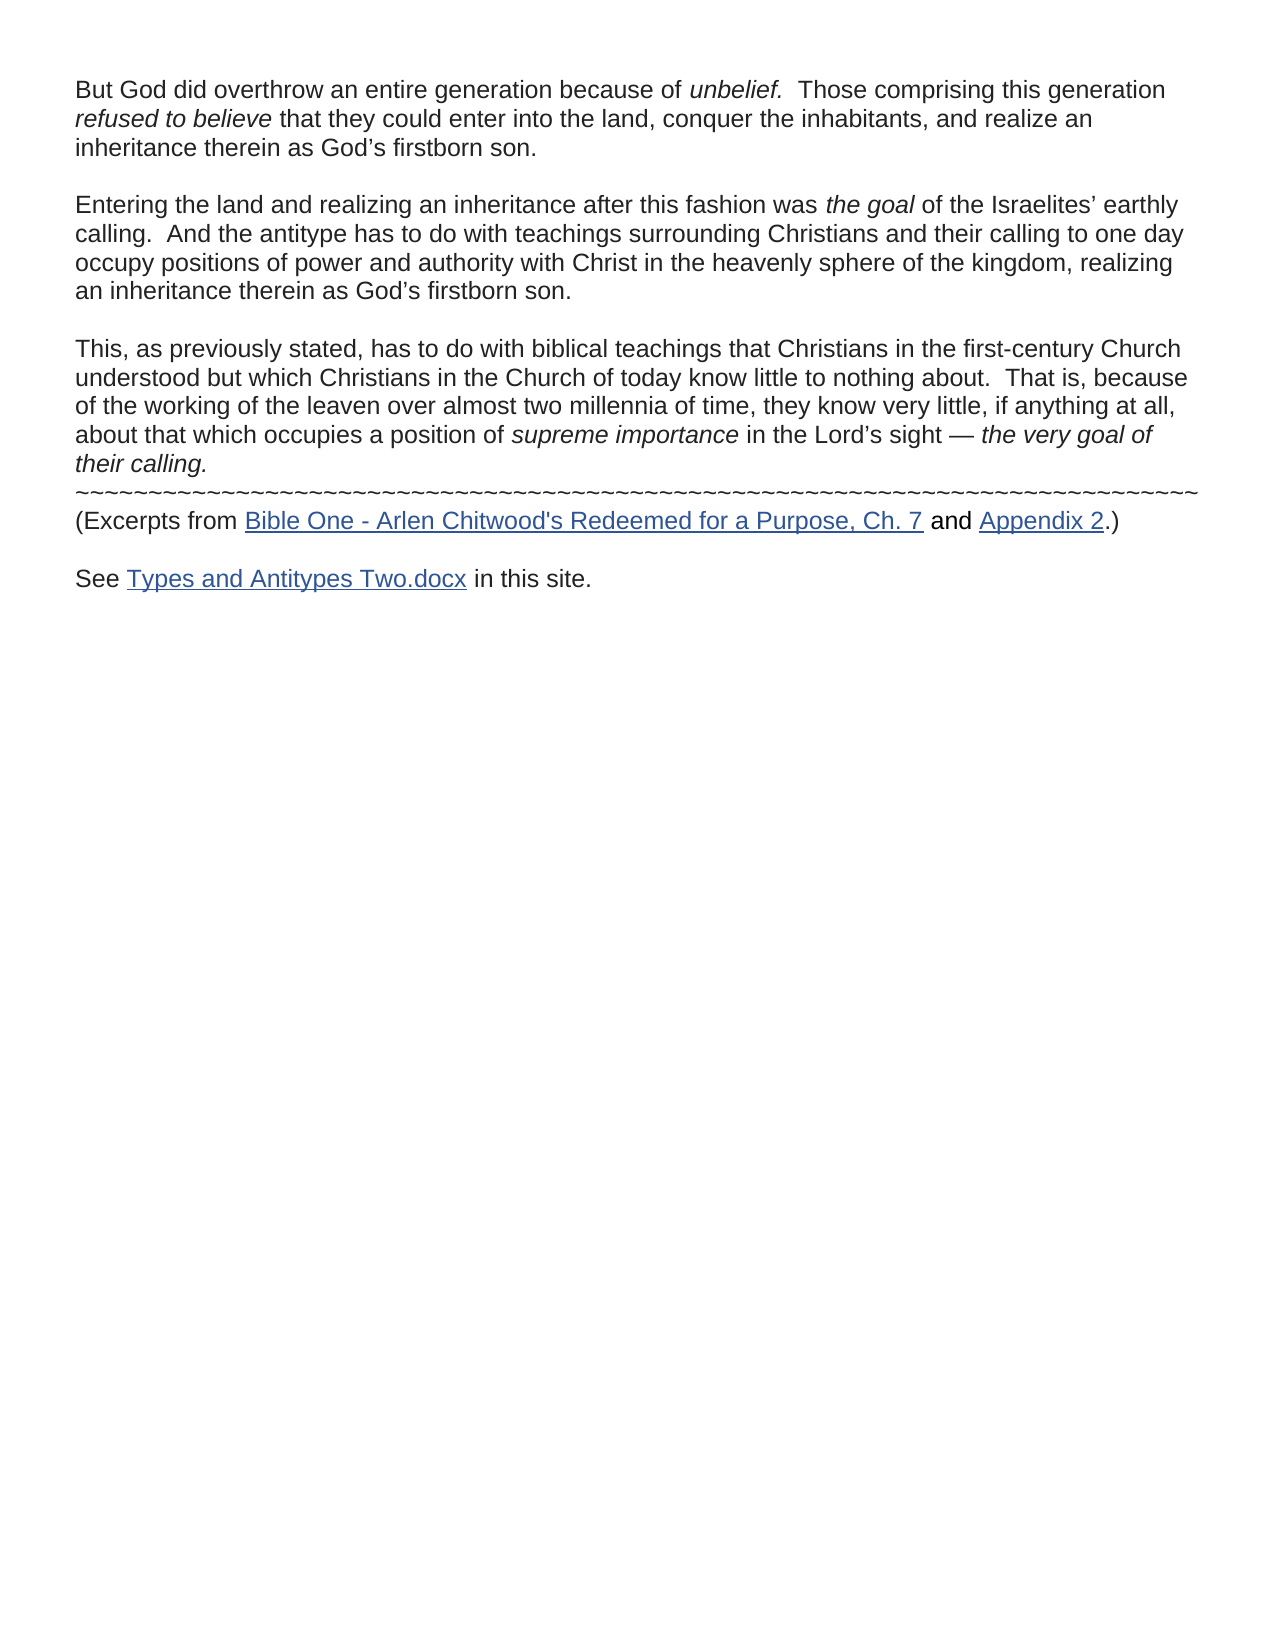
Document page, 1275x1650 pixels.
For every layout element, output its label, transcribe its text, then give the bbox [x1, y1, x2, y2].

text This, as previously stated, has to do with biblical teachings that Christians in the first-century Church understood but which Christians in the Church of today know little to nothing about. That is, because of the working of the leaven over almost two millennia of time, they know very little, if anything at all, about that which occupies a position of supreme importance in the Lord’s sight — the very goal of their calling. [75, 334, 1200, 477]
text (Excerpts from Bible One - Arlen Chitwood's Redeemed for a Purpose, Ch. 7 and Appendix 2.) [75, 506, 1200, 535]
text But God did overthrow an entire generation because of unbelief. Those comprising this generation refused to believe that they could enter into the land, conquer the inhabitants, and realize an inheritance therein as God’s firstborn son. [75, 75, 1200, 161]
text See Types and Antitypes Two.docx in this site. [75, 564, 1200, 592]
text Entering the land and realizing an inheritance after this fashion was the goal of the Israelites’ earthly calling. And the antitype has to do with teachings surrounding Christians and their calling to one day occupy positions of power and authority with Christ in the heavenly sphere of the kingdom, realizing an inheritance therein as God’s firstborn son. [75, 190, 1200, 305]
text ~~~~~~~~~~~~~~~~~~~~~~~~~~~~~~~~~~~~~~~~~~~~~~~~~~~~~~~~~~~~~~~~~~~~~~~~~~~~~ [75, 477, 1200, 506]
